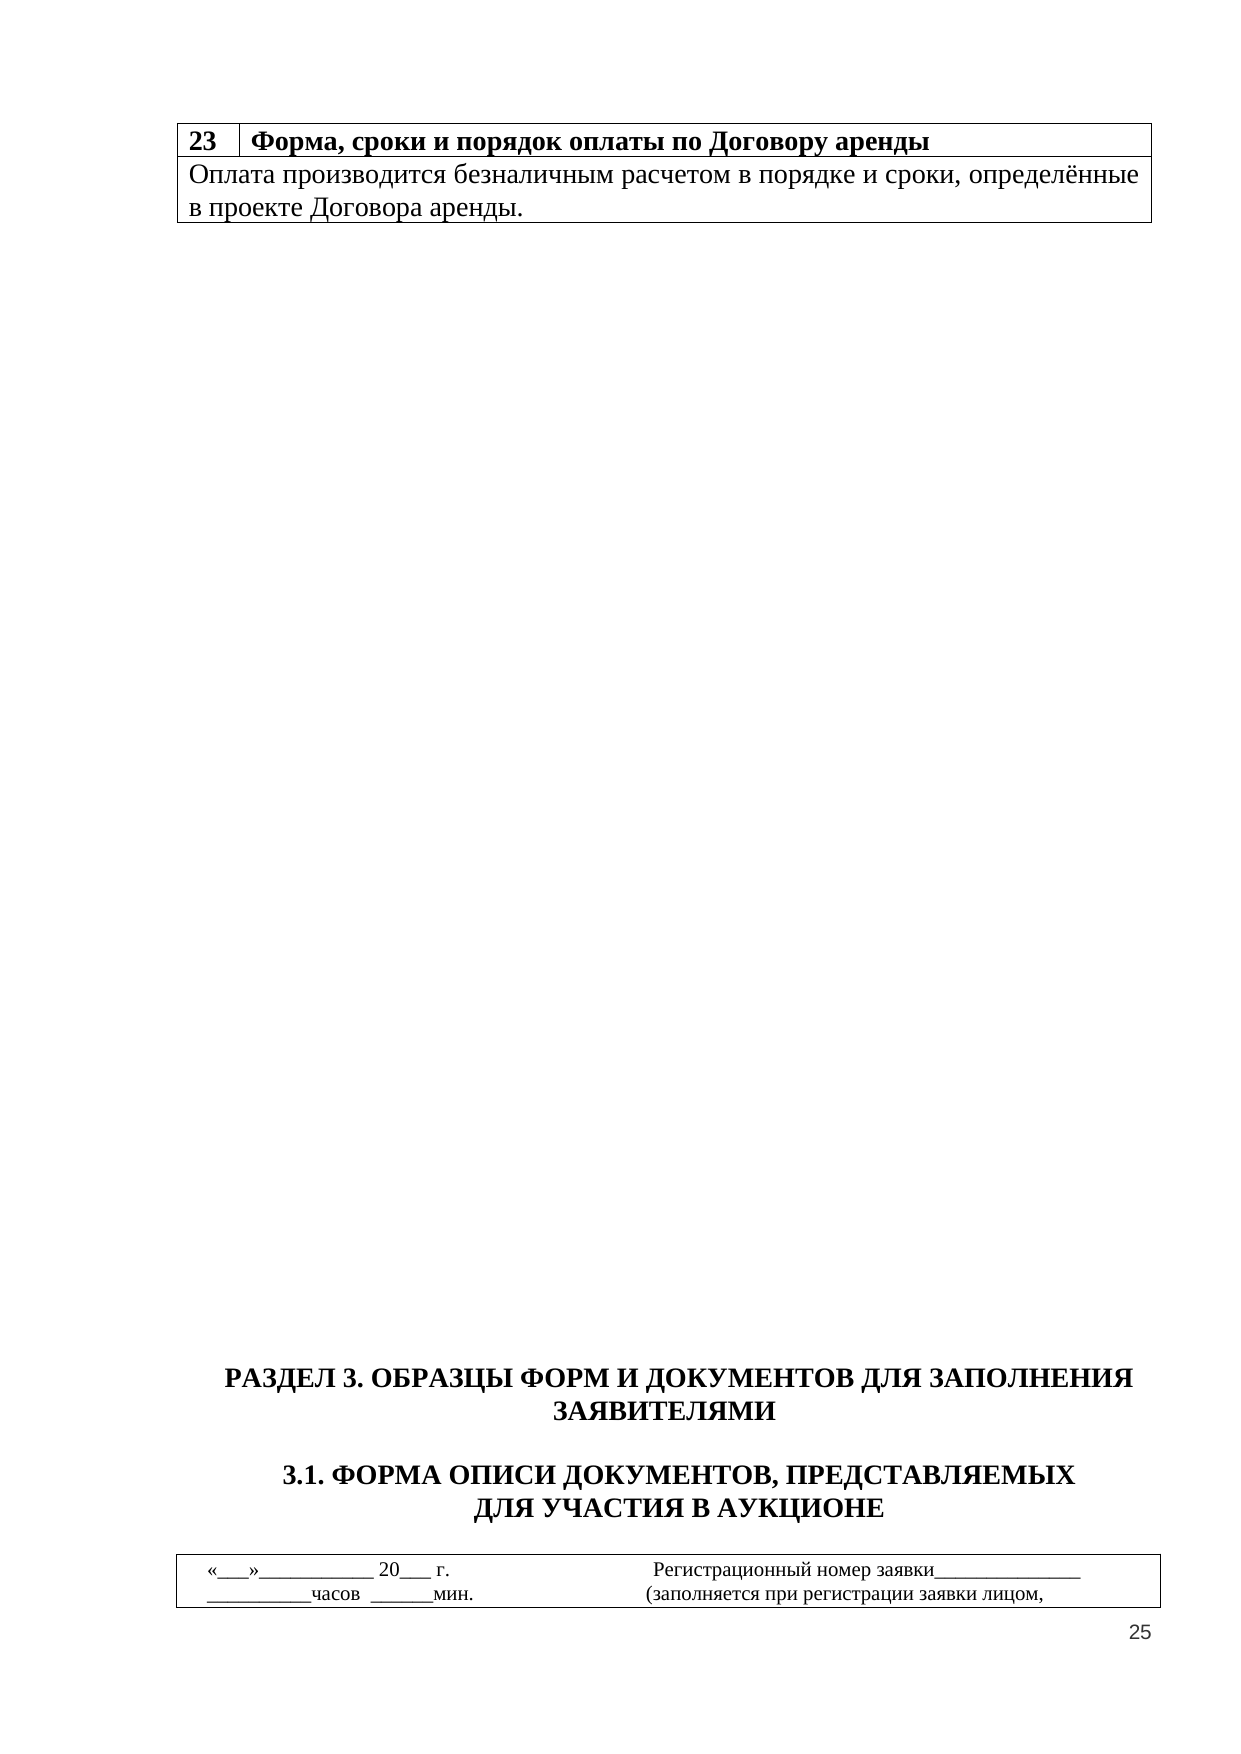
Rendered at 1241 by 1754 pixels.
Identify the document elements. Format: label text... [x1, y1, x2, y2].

table_cell Форма, сроки и порядок оплаты по Договору аренды [240, 124, 1151, 156]
subtitle 3.1. ФОРМА ОПИСИ ДОКУМЕНТОВ, ПРЕДСТАВЛЯЕМЫХ [177, 1458, 1152, 1491]
subtitle ДЛЯ УЧАСТИЯ В АУКЦИОНЕ [177, 1491, 1152, 1523]
table_cell 23 [178, 124, 239, 156]
text __________часов ______мин. (заполняется при регистрации заявки лицом, [177, 1577, 1160, 1607]
text «___»___________ 20___ г. Регистрационный номер заявки______________ [177, 1555, 1160, 1577]
table_cell Оплата производится безналичным расчетом в порядке и сроки, определённые в проекте Договора аренды. [178, 157, 1151, 222]
subtitle РАЗДЕЛ 3. ОБРАЗЦЫ ФОРМ И ДОКУМЕНТОВ ДЛЯ ЗАПОЛНЕНИЯ ЗАЯВИТЕЛЯМИ [177, 1361, 1152, 1426]
